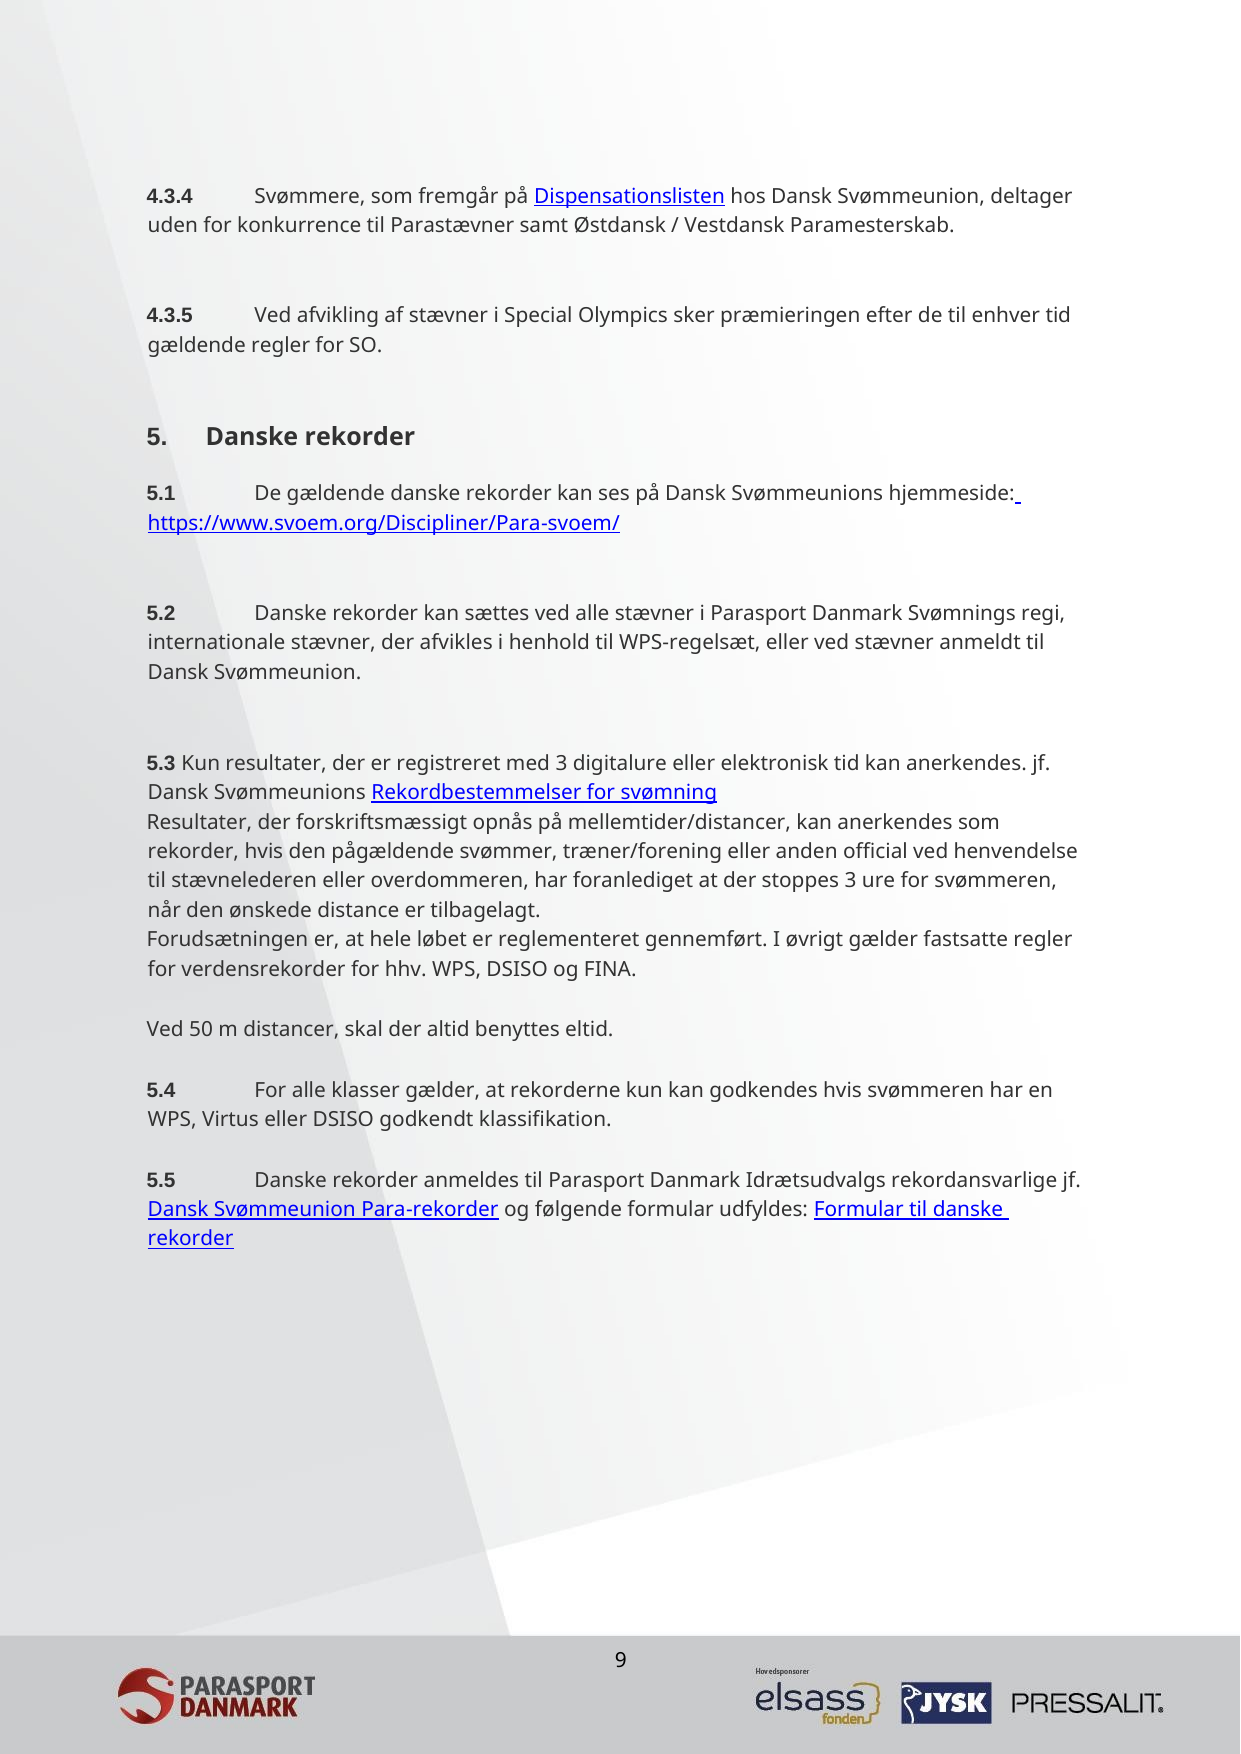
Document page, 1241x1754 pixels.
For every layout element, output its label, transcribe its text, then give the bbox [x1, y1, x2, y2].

text 5.4 For alle klasser gælder, at rekorderne kun kan godkendes hvis svømmeren har en WPS, Virtus eller DSISO godkendt klassifikation. [146, 1075, 1090, 1133]
text 4.3.5 Ved afvikling af stævner i Special Olympics sker præmieringen efter de til enhver tid gældende regler for SO. [146, 301, 1090, 358]
text Resultater, der forskriftsmæssigt opnås på mellemtider/distancer, kan anerkendes som rekorder, hvis den pågældende svømmer, træner/forening eller anden official ved henvendelse til stævnelederen eller overdommeren, har foranlediget at der stoppes 3 ure for svømmeren, når den ønskede distance er tilbagelagt. [146, 807, 1090, 923]
text Ved 50 m distancer, skal der altid benyttes eltid. [146, 1014, 1090, 1043]
subtitle Danske rekorder [146, 419, 1091, 453]
text 5.5 Danske rekorder anmeldes til Parasport Danmark Idrætsudvalgs rekordansvarlige jf. Dansk Svømmeunion Para-rekorder og følgende formular udfyldes: Formular til danske rekorder [146, 1165, 1090, 1252]
text 5.2 Danske rekorder kan sættes ved alle stævner i Parasport Danmark Svømnings regi, internationale stævner, der afvikles i henhold til WPS-regelsæt, eller ved stævner anmeldt til Dansk Svømmeunion. [146, 598, 1090, 685]
text 5.3 Kun resultater, der er registreret med 3 digitalure eller elektronisk tid kan anerkendes. jf. Dansk Svømmeunions Rekordbestemmelser for svømning [146, 748, 1090, 806]
text Forudsætningen er, at hele løbet er reglementeret gennemført. I øvrigt gælder fastsatte regler for verdensrekorder for hhv. WPS, DSISO og FINA. [146, 924, 1090, 982]
picture [0, 0, 1240, 1754]
text 5.1 De gældende danske rekorder kan ses på Dansk Svømmeunions hjemmeside: https://www.svoem.org/Discipliner/Para-svoem/ [146, 478, 1058, 536]
text 4.3.4 Svømmere, som fremgår på Dispensationslisten hos Dansk Svømmeunion, deltager uden for konkurrence til Parastævner samt Østdansk / Vestdansk Paramesterskab. [146, 181, 1121, 238]
